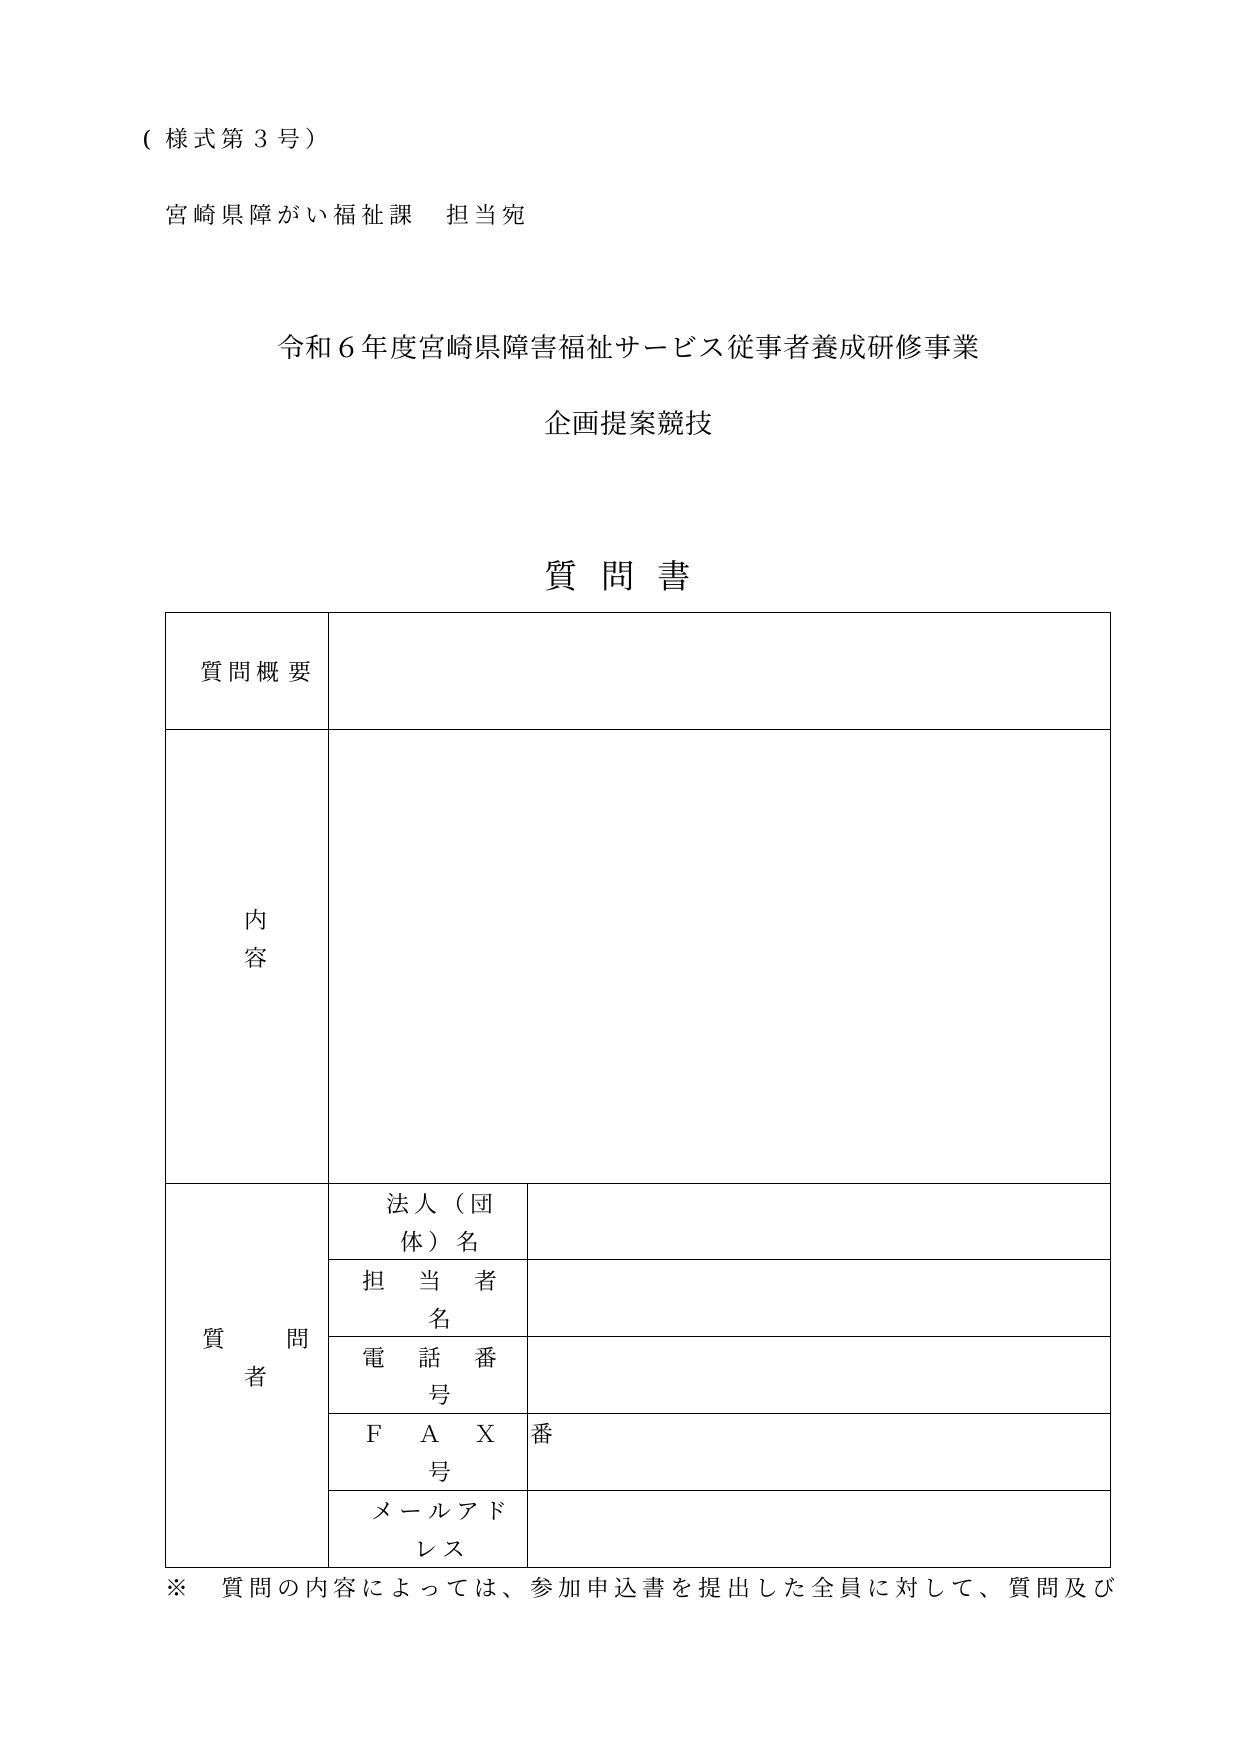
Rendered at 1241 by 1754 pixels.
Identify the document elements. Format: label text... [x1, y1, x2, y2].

table_cell ＦＡＸ番号 [329, 1414, 527, 1490]
table_cell 内 容 [166, 730, 328, 1182]
table_cell メールアドレス [329, 1491, 527, 1567]
table_cell [528, 1184, 1110, 1259]
table_cell [528, 1414, 1110, 1490]
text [137, 1568, 1121, 1606]
table_cell [528, 1491, 1110, 1567]
text 宮崎県障がい福祉課 担当宛 [137, 194, 1121, 232]
table_cell [528, 1260, 1110, 1336]
table_header 質問概要 [166, 613, 328, 729]
table_cell 法人（団体）名 [329, 1184, 527, 1259]
table_cell [528, 1337, 1110, 1413]
text 企画提案競技 [137, 384, 1121, 460]
table_cell [329, 730, 1110, 1182]
table_cell 質 問 者 [166, 1184, 328, 1567]
table_cell 担当者名 [329, 1260, 527, 1336]
table_cell 電話番号 [329, 1337, 527, 1413]
text 質問書 [137, 536, 1121, 612]
table_header [329, 613, 1110, 729]
text (様式第３号） [137, 119, 1121, 157]
text 令和６年度宮崎県障害福祉サービス従事者養成研修事業 [137, 308, 1121, 384]
